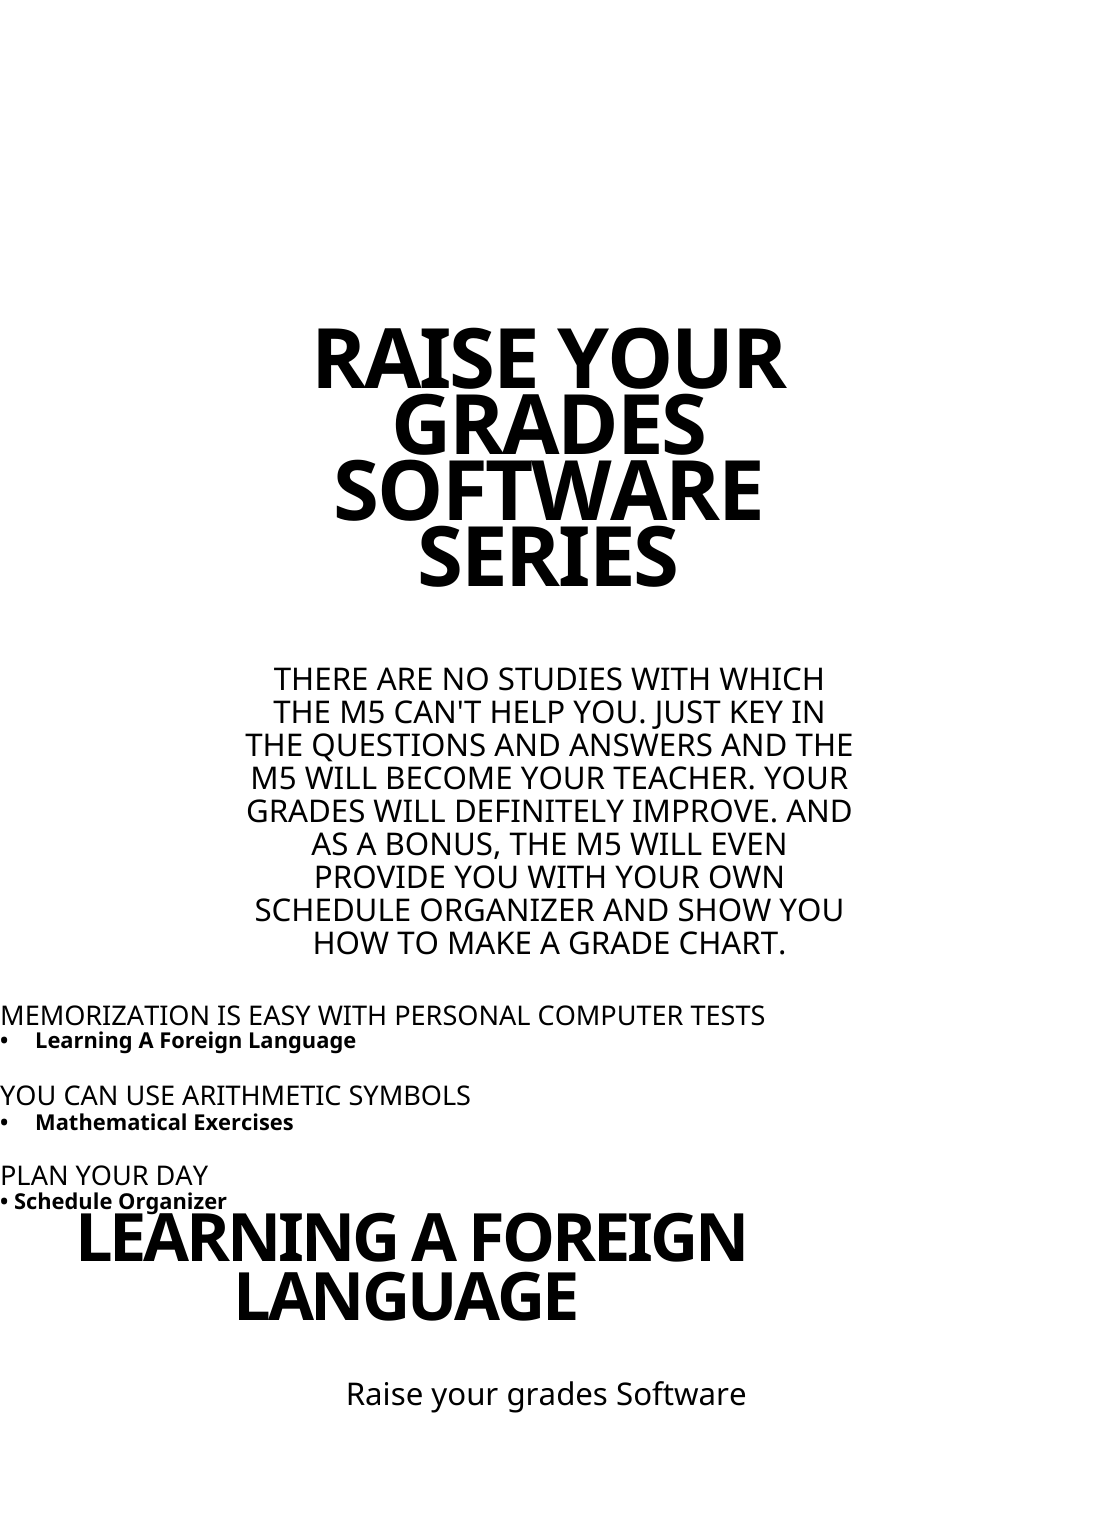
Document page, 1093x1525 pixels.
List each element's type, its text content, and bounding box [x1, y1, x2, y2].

text RAISE YOUR GRADES SOFTWARE SERIES [6, 336, 1092, 600]
text Raise your grades Software [0, 1380, 1092, 1411]
list Learning A Foreign Language [0, 1031, 1092, 1053]
text THERE ARE NO STUDIES WITH WHICH THE M5 CAN'T HELP YOU. JUST KEY IN THE QUESTIONS AND ANSWERS AND THE M5 WILL BECOME YOUR TEACHER. YOUR GRADES WILL DEFINITELY IMPROVE. AND AS A BONUS, THE M5 WILL EVEN PROVIDE YOU WITH YOUR OWN SCHEDULE ORGANIZER AND SHOW YOU HOW TO MAKE A GRADE CHART. [6, 664, 1092, 961]
text YOU CAN USE ARITHMETIC SYMBOLS [0, 1084, 1092, 1111]
list Mathematical Exercises [0, 1112, 1092, 1134]
text LEARNING A FOREIGN LANGUAGE [75, 1214, 1092, 1333]
text PLAN YOUR DAY [0, 1164, 1092, 1191]
text MEMORIZATION IS EASY WITH PERSONAL COMPUTER TESTS [0, 1003, 1092, 1031]
text • Schedule Organizer [0, 1192, 1092, 1214]
